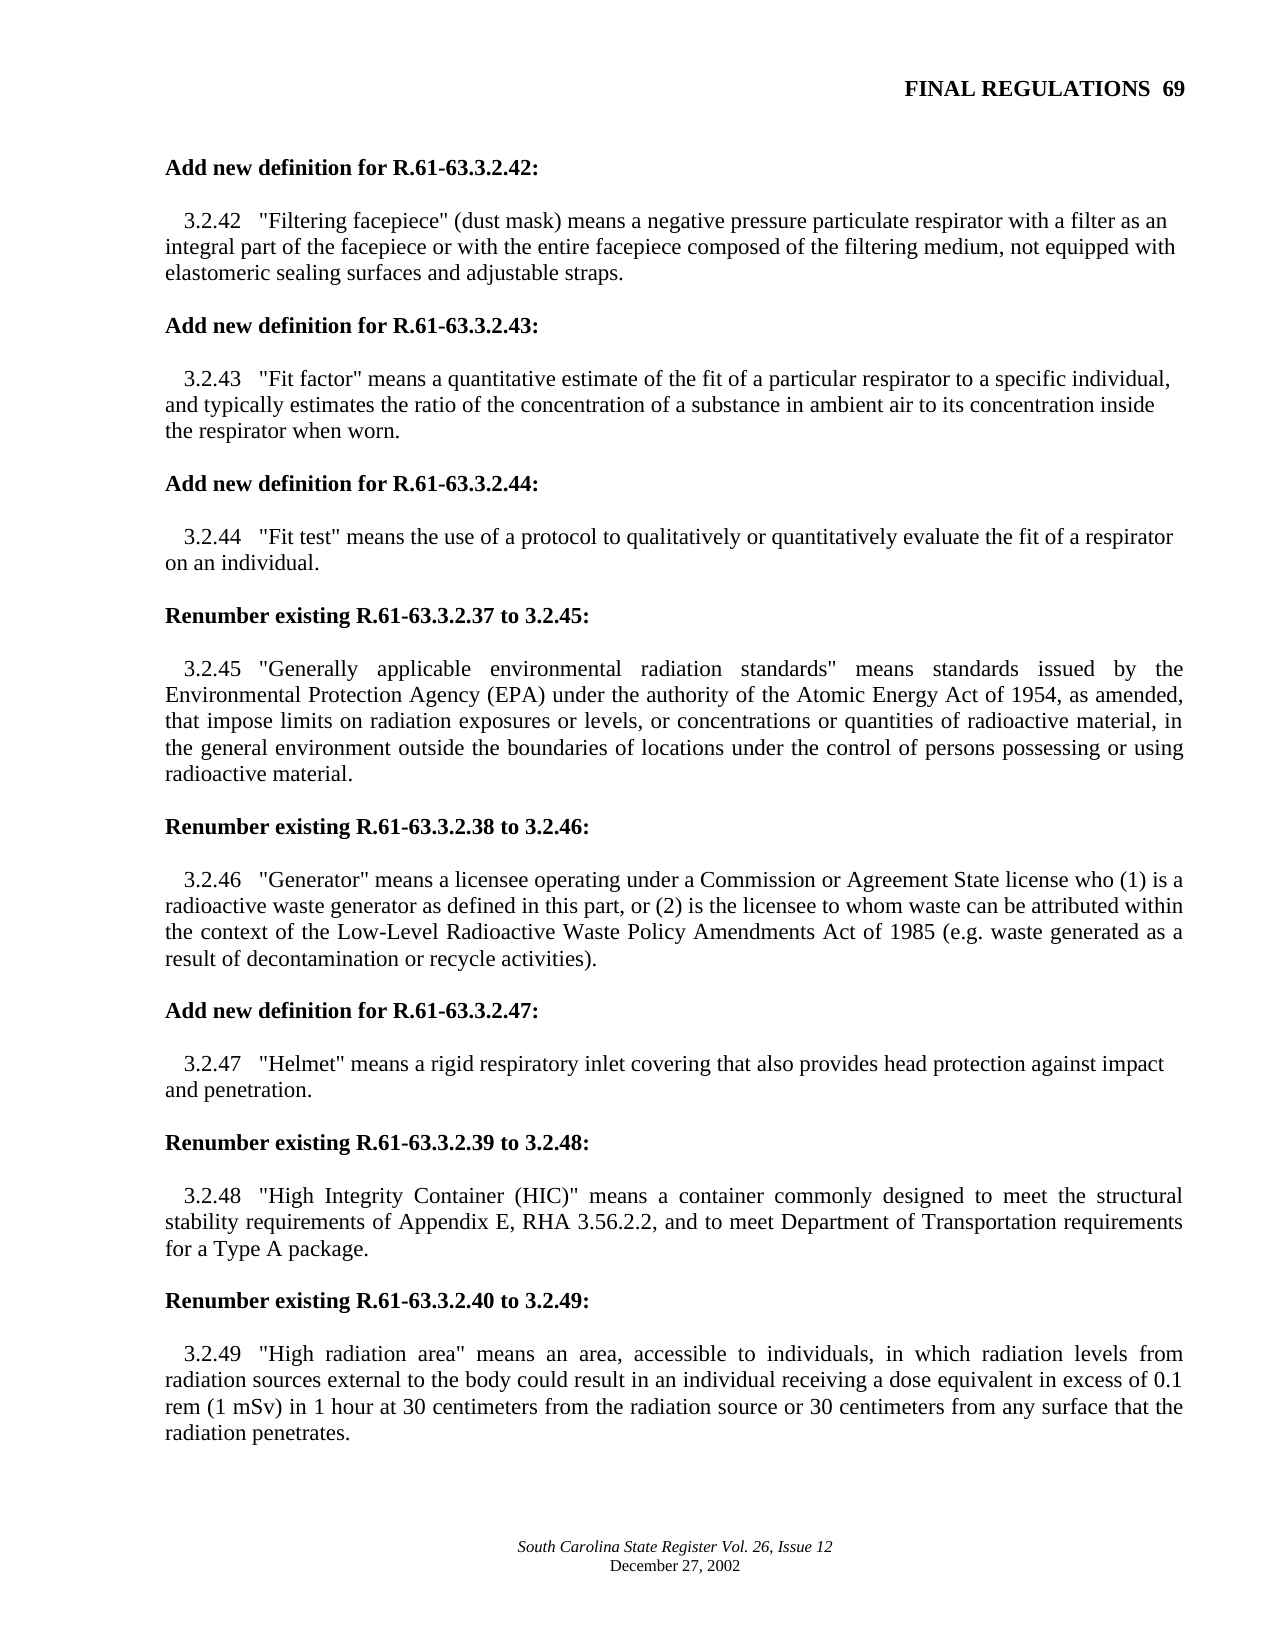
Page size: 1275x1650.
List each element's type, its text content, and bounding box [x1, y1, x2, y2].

text Add new definition for R.61-63.3.2.42: [165, 154, 1185, 180]
text Renumber existing R.61-63.3.2.37 to 3.2.45: [165, 602, 1185, 628]
text 3.2.46 "Generator" means a licensee operating under a Commission or Agreement State license who (1) is a radioactive waste generator as defined in this part, or (2) is the licensee to whom waste can be attributed within the context of the Low-Level Radioactive Waste Policy Amendments Act of 1985 (e.g. waste generated as a result of decontamination or recycle activities). [165, 866, 1185, 971]
text 3.2.42 "Filtering facepiece" (dust mask) means a negative pressure particulate respirator with a filter as an integral part of the facepiece or with the entire facepiece composed of the filtering medium, not equipped with elastomeric sealing surfaces and adjustable straps. [165, 207, 1185, 286]
text 3.2.48 "High Integrity Container (HIC)" means a container commonly designed to meet the structural stability requirements of Appendix E, RHA 3.56.2.2, and to meet Department of Transportation requirements for a Type A package. [165, 1182, 1185, 1261]
text 3.2.43 "Fit factor" means a quantitative estimate of the fit of a particular respirator to a specific individual, and typically estimates the ratio of the concentration of a substance in ambient air to its concentration inside the respirator when worn. [165, 365, 1185, 444]
text 3.2.49 "High radiation area" means an area, accessible to individuals, in which radiation levels from radiation sources external to the body could result in an individual receiving a dose equivalent in excess of 0.1 rem (1 mSv) in 1 hour at 30 centimeters from the radiation source or 30 centimeters from any surface that the radiation penetrates. [165, 1340, 1185, 1445]
text Renumber existing R.61-63.3.2.40 to 3.2.49: [165, 1287, 1185, 1314]
text Add new definition for R.61-63.3.2.44: [165, 470, 1185, 497]
text 3.2.47 "Helmet" means a rigid respiratory inlet covering that also provides head protection against impact and penetration. [165, 1050, 1185, 1103]
text Renumber existing R.61-63.3.2.38 to 3.2.46: [165, 813, 1185, 839]
text 3.2.44 "Fit test" means the use of a protocol to qualitatively or quantitatively evaluate the fit of a respirator on an individual. [165, 523, 1185, 576]
text Renumber existing R.61-63.3.2.39 to 3.2.48: [165, 1129, 1185, 1156]
text Add new definition for R.61-63.3.2.43: [165, 312, 1185, 338]
text Add new definition for R.61-63.3.2.47: [165, 997, 1185, 1024]
text 3.2.45 "Generally applicable environmental radiation standards" means standards issued by the Environmental Protection Agency (EPA) under the authority of the Atomic Energy Act of 1954, as amended, that impose limits on radiation exposures or levels, or concentrations or quantities of radioactive material, in the general environment outside the boundaries of locations under the control of persons possessing or using radioactive material. [165, 655, 1185, 787]
